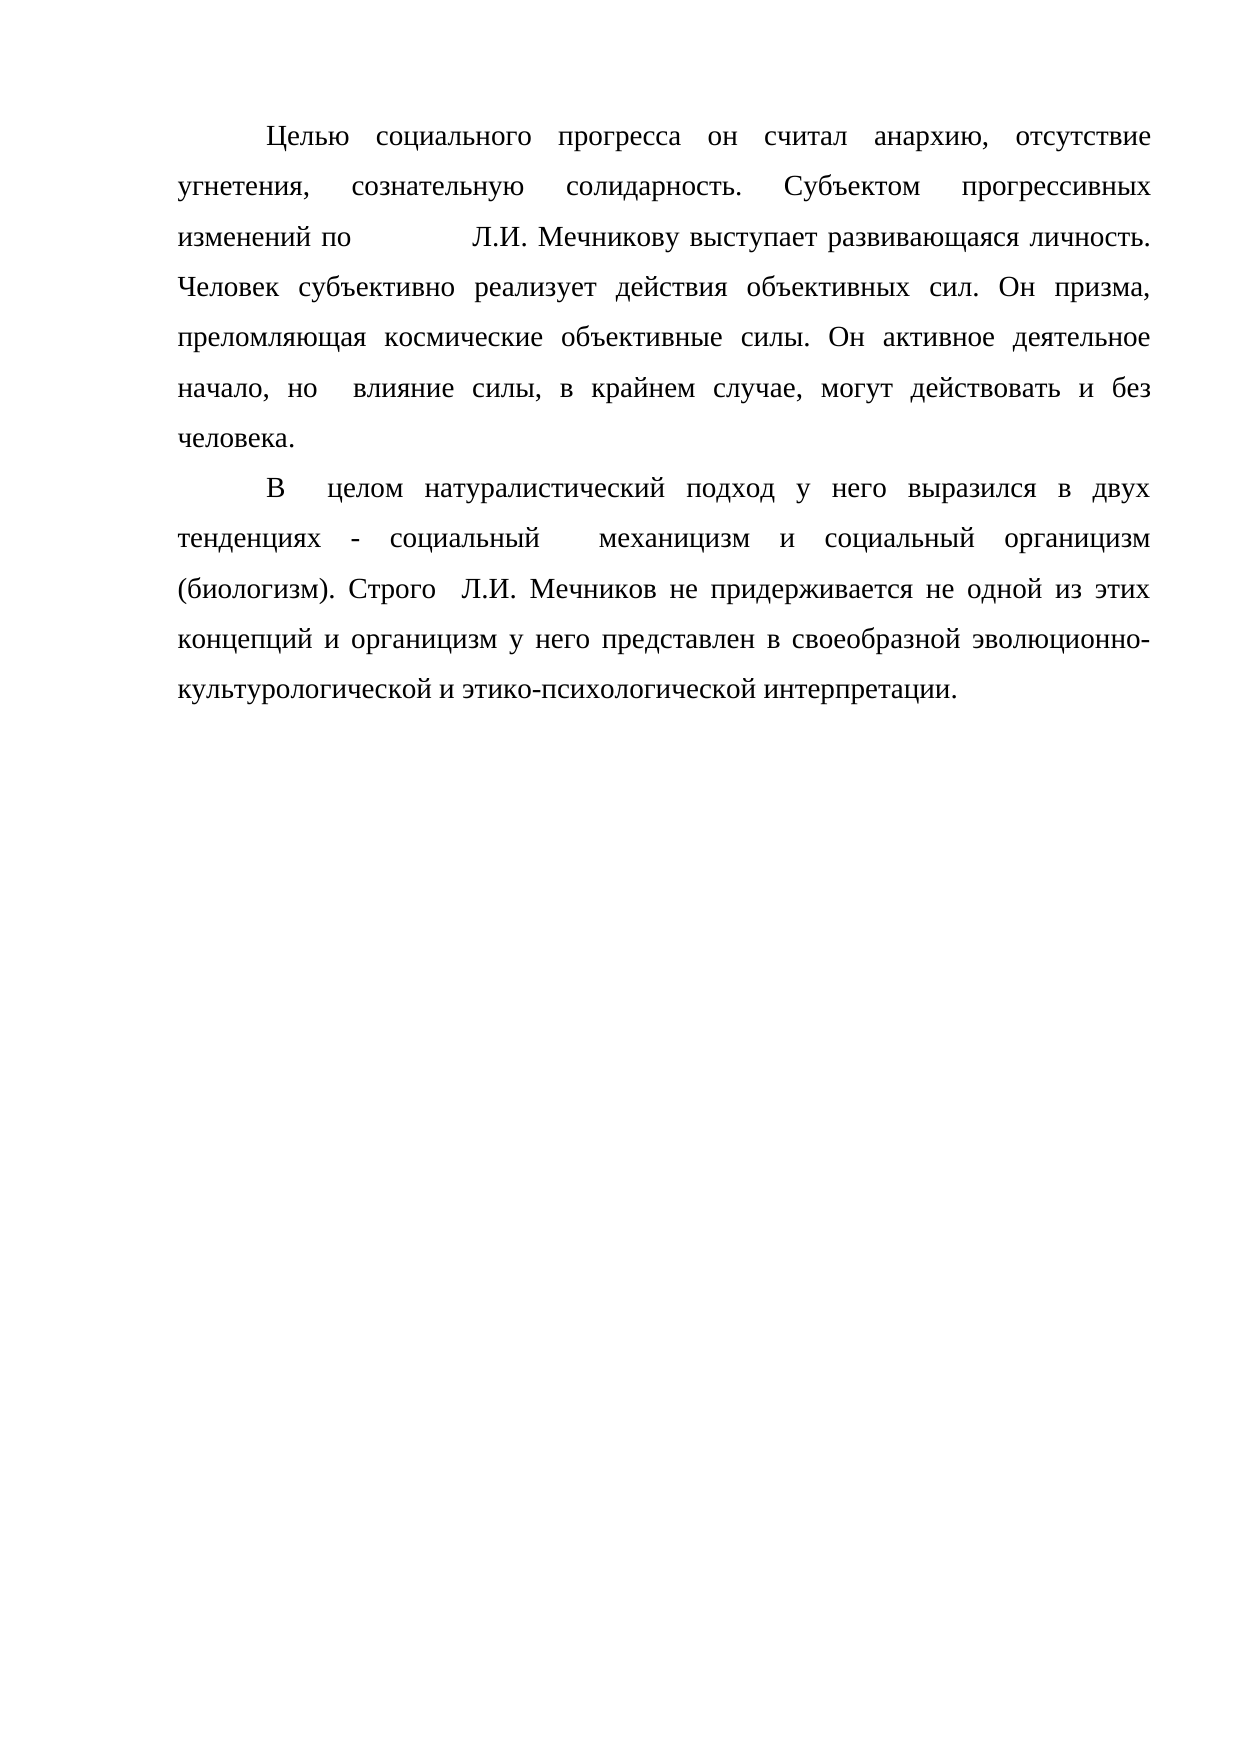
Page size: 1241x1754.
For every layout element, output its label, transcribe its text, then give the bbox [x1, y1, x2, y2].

text В целом натуралистический подход у него выразился в двух тенденциях - социальный механицизм и социальный органицизм (биологизм). Строго Л.И. Мечников не придерживается не одной из этих концепций и органицизм у него представлен в своеобразной эволюционно-культурологической и этико-психологической интерпретации. [177, 470, 1152, 705]
text Целью социального прогресса он считал анархию, отсутствие угнетения, сознательную солидарность. Субъектом прогрессивных изменений по Л.И. Мечникову выступает развивающаяся личность. Человек субъективно реализует действия объективных сил. Он призма, преломляющая космические объективные силы. Он активное деятельное начало, но влияние силы, в крайнем случае, могут действовать и без человека. [177, 118, 1152, 453]
